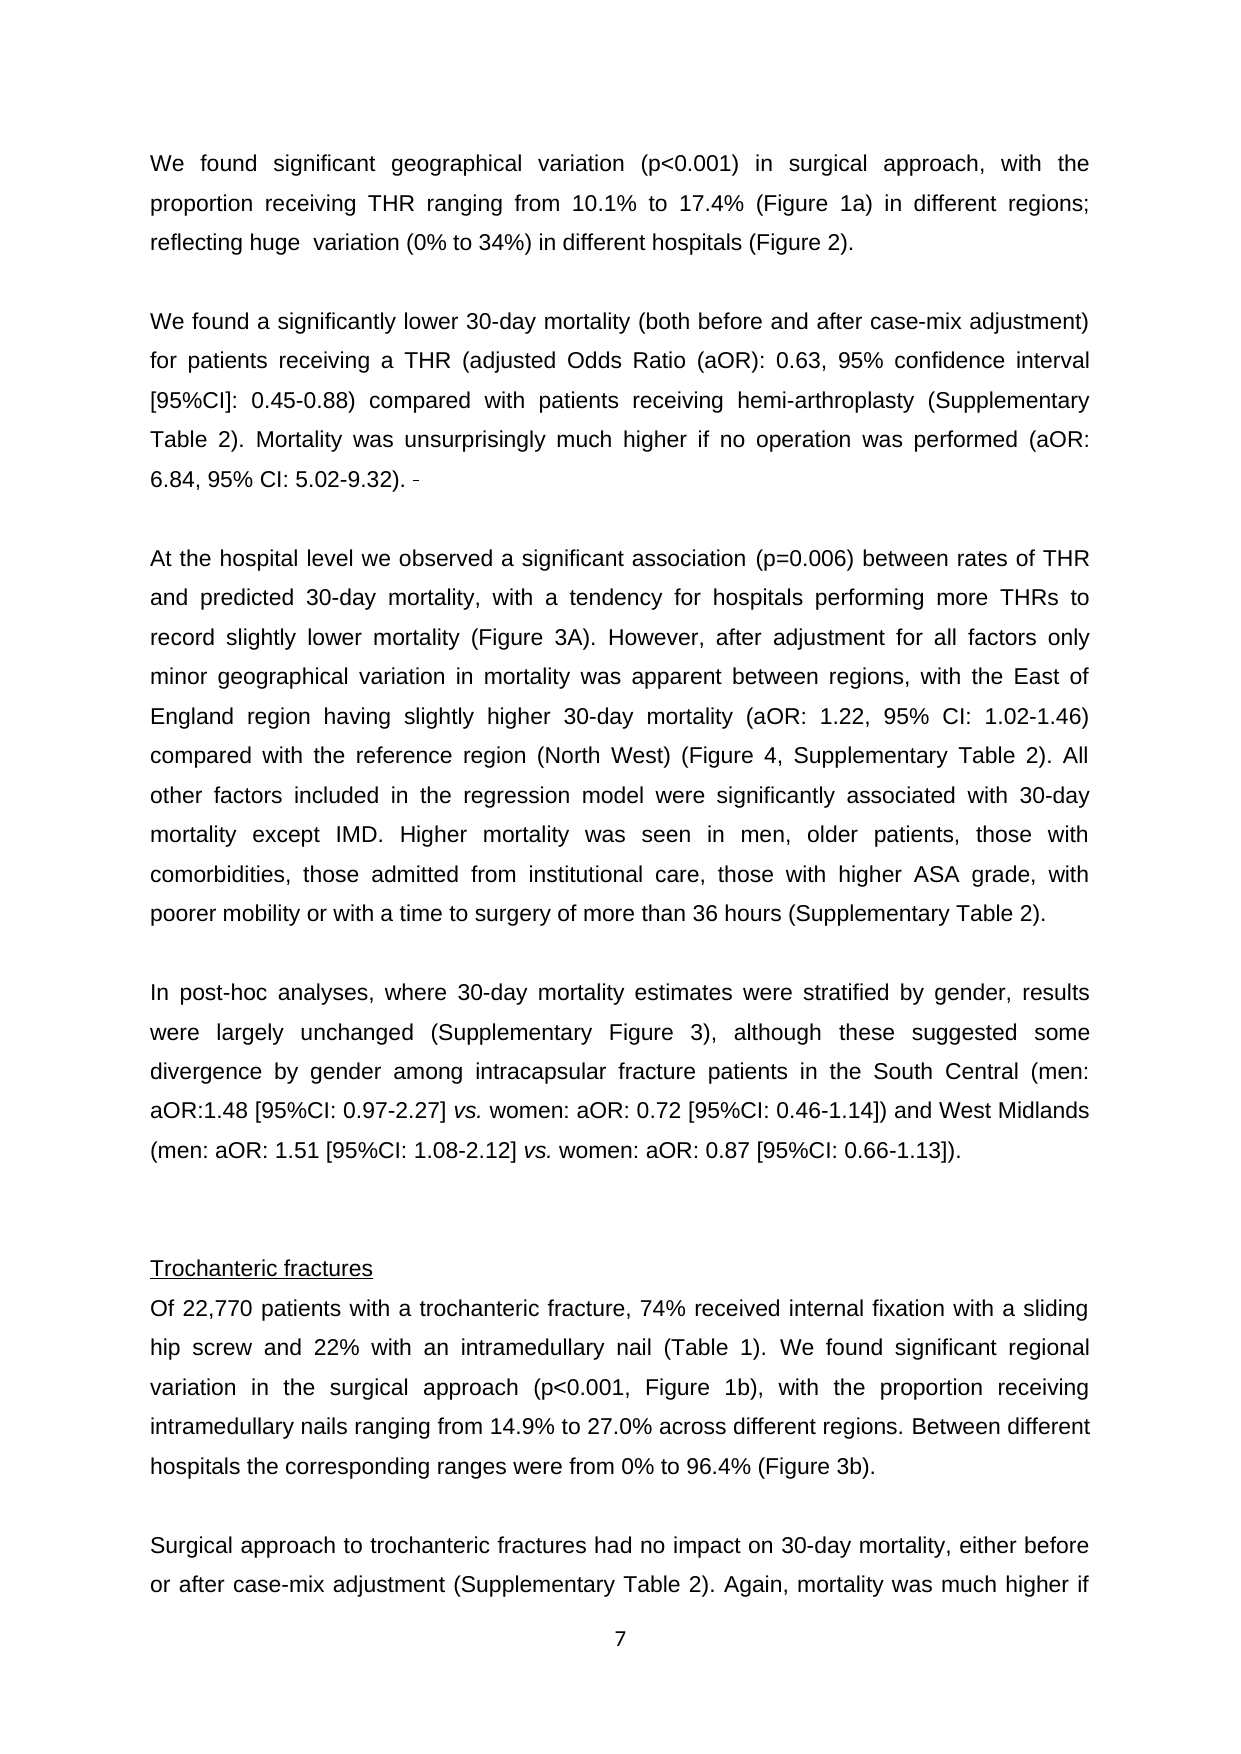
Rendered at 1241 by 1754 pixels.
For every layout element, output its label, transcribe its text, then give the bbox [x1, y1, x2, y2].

text In post-hoc analyses, where 30-day mortality estimates were stratified by gender, results were largely unchanged (Supplementary Figure 3), although these suggested some divergence by gender among intracapsular fracture patients in the South Central (men: aOR:1.48 [95%CI: 0.97-2.27] vs. women: aOR: 0.72 [95%CI: 0.46-1.14]) and West Midlands (men: aOR: 1.51 [95%CI: 1.08-2.12] vs. women: aOR: 0.87 [95%CI: 0.66-1.13]). [150, 979, 1090, 1163]
text Trochanteric fractures [150, 1255, 1090, 1282]
text We found a significantly lower 30-day mortality (both before and after case-mix adjustment) for patients receiving a THR (adjusted Odds Ratio (aOR): 0.63, 95% confidence interval [95%CI]: 0.45-0.88) compared with patients receiving hemi-arthroplasty (Supplementary Table 2). Mortality was unsurprisingly much higher if no operation was performed (aOR: 6.84, 95% CI: 5.02-9.32). [150, 308, 1090, 492]
text At the hospital level we observed a significant association (p=0.006) between rates of THR and predicted 30-day mortality, with a tendency for hospitals performing more THRs to record slightly lower mortality (Figure 3A). However, after adjustment for all factors only minor geographical variation in mortality was apparent between regions, with the East of England region having slightly higher 30-day mortality (aOR: 1.22, 95% CI: 1.02-1.46) compared with the reference region (North West) (Figure 4, Supplementary Table 2). All other factors included in the regression model were significantly associated with 30-day mortality except IMD. Higher mortality was seen in men, older patients, those with comorbidities, those admitted from institutional care, those with higher ASA grade, with poorer mobility or with a time to surgery of more than 36 hours (Supplementary Table 2). [150, 545, 1090, 926]
text We found significant geographical variation (p<0.001) in surgical approach, with the proportion receiving THR ranging from 10.1% to 17.4% (Figure 1a) in different regions; reflecting huge variation (0% to 34%) in different hospitals (Figure 2). [150, 150, 1090, 255]
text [150, 1532, 1090, 1598]
text Of 22,770 patients with a trochanteric fracture, 74% received internal fixation with a sliding hip screw and 22% with an intramedullary nail (Table 1). We found significant regional variation in the surgical approach (p<0.001, Figure 1b), with the proportion receiving intramedullary nails ranging from 14.9% to 27.0% across different regions. Between different hospitals the corresponding ranges were from 0% to 96.4% (Figure 3b). [150, 1295, 1090, 1479]
